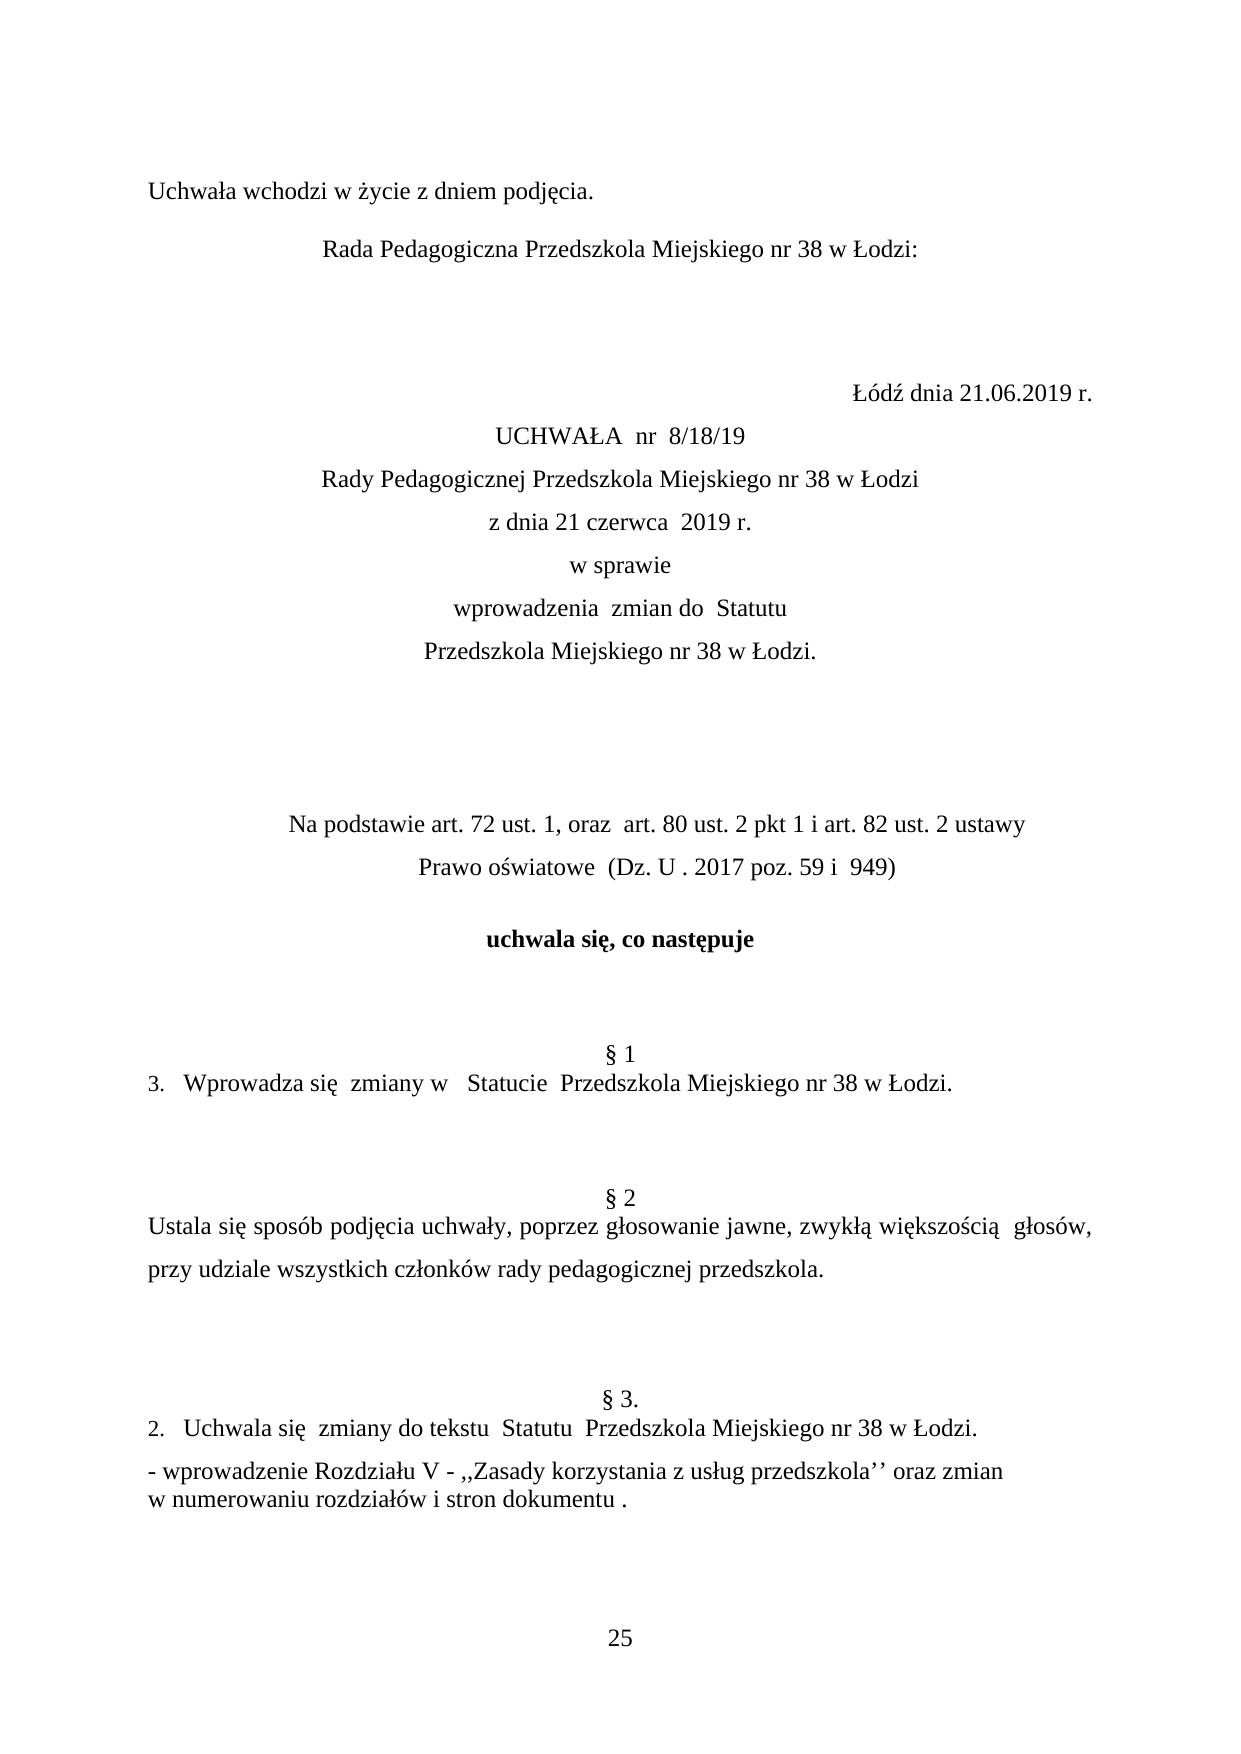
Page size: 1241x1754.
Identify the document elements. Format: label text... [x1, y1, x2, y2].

title Łódź dnia 21.06.2019 r. [148, 378, 1093, 406]
text wprowadzenia zmian do Statutu [148, 593, 1093, 622]
text Prawo oświatowe (Dz. U . 2017 poz. 59 i 949) [148, 852, 1093, 881]
text z dnia 21 czerwca 2019 r. [148, 507, 1093, 536]
text Uchwała wchodzi w życie z dniem podjęcia. [148, 176, 1093, 205]
text Rada Pedagogiczna Przedszkola Miejskiego nr 38 w Łodzi: [148, 234, 1093, 263]
text Ustala się sposób podjęcia uchwały, poprzez głosowanie jawne, zwykłą większością głosów, przy udziale wszystkich członków rady pedagogicznej przedszkola. [148, 1211, 1093, 1283]
text Na podstawie art. 72 ust. 1, oraz art. 80 ust. 2 pkt 1 i art. 82 ust. 2 ustawy [148, 809, 1093, 838]
text uchwala się, co następuje [148, 924, 1093, 953]
text § 3. [148, 1384, 1093, 1413]
text Przedszkola Miejskiego nr 38 w Łodzi. [148, 636, 1093, 665]
list Wprowadza się zmiany w Statucie Przedszkola Miejskiego nr 38 w Łodzi. [148, 1068, 1093, 1096]
text w sprawie [148, 550, 1093, 579]
text - wprowadzenie Rozdziału V - ,,Zasady korzystania z usług przedszkola’’ oraz zmian [148, 1456, 1093, 1484]
text § 1 [148, 1039, 1093, 1068]
list Uchwala się zmiany do tekstu Statutu Przedszkola Miejskiego nr 38 w Łodzi. [148, 1413, 1093, 1441]
text § 2 [148, 1183, 1093, 1211]
text w numerowaniu rozdziałów i stron dokumentu . [148, 1484, 1093, 1513]
subtitle Rady Pedagogicznej Przedszkola Miejskiego nr 38 w Łodzi [148, 464, 1093, 493]
title UCHWAŁA nr 8/18/19 [148, 421, 1093, 449]
